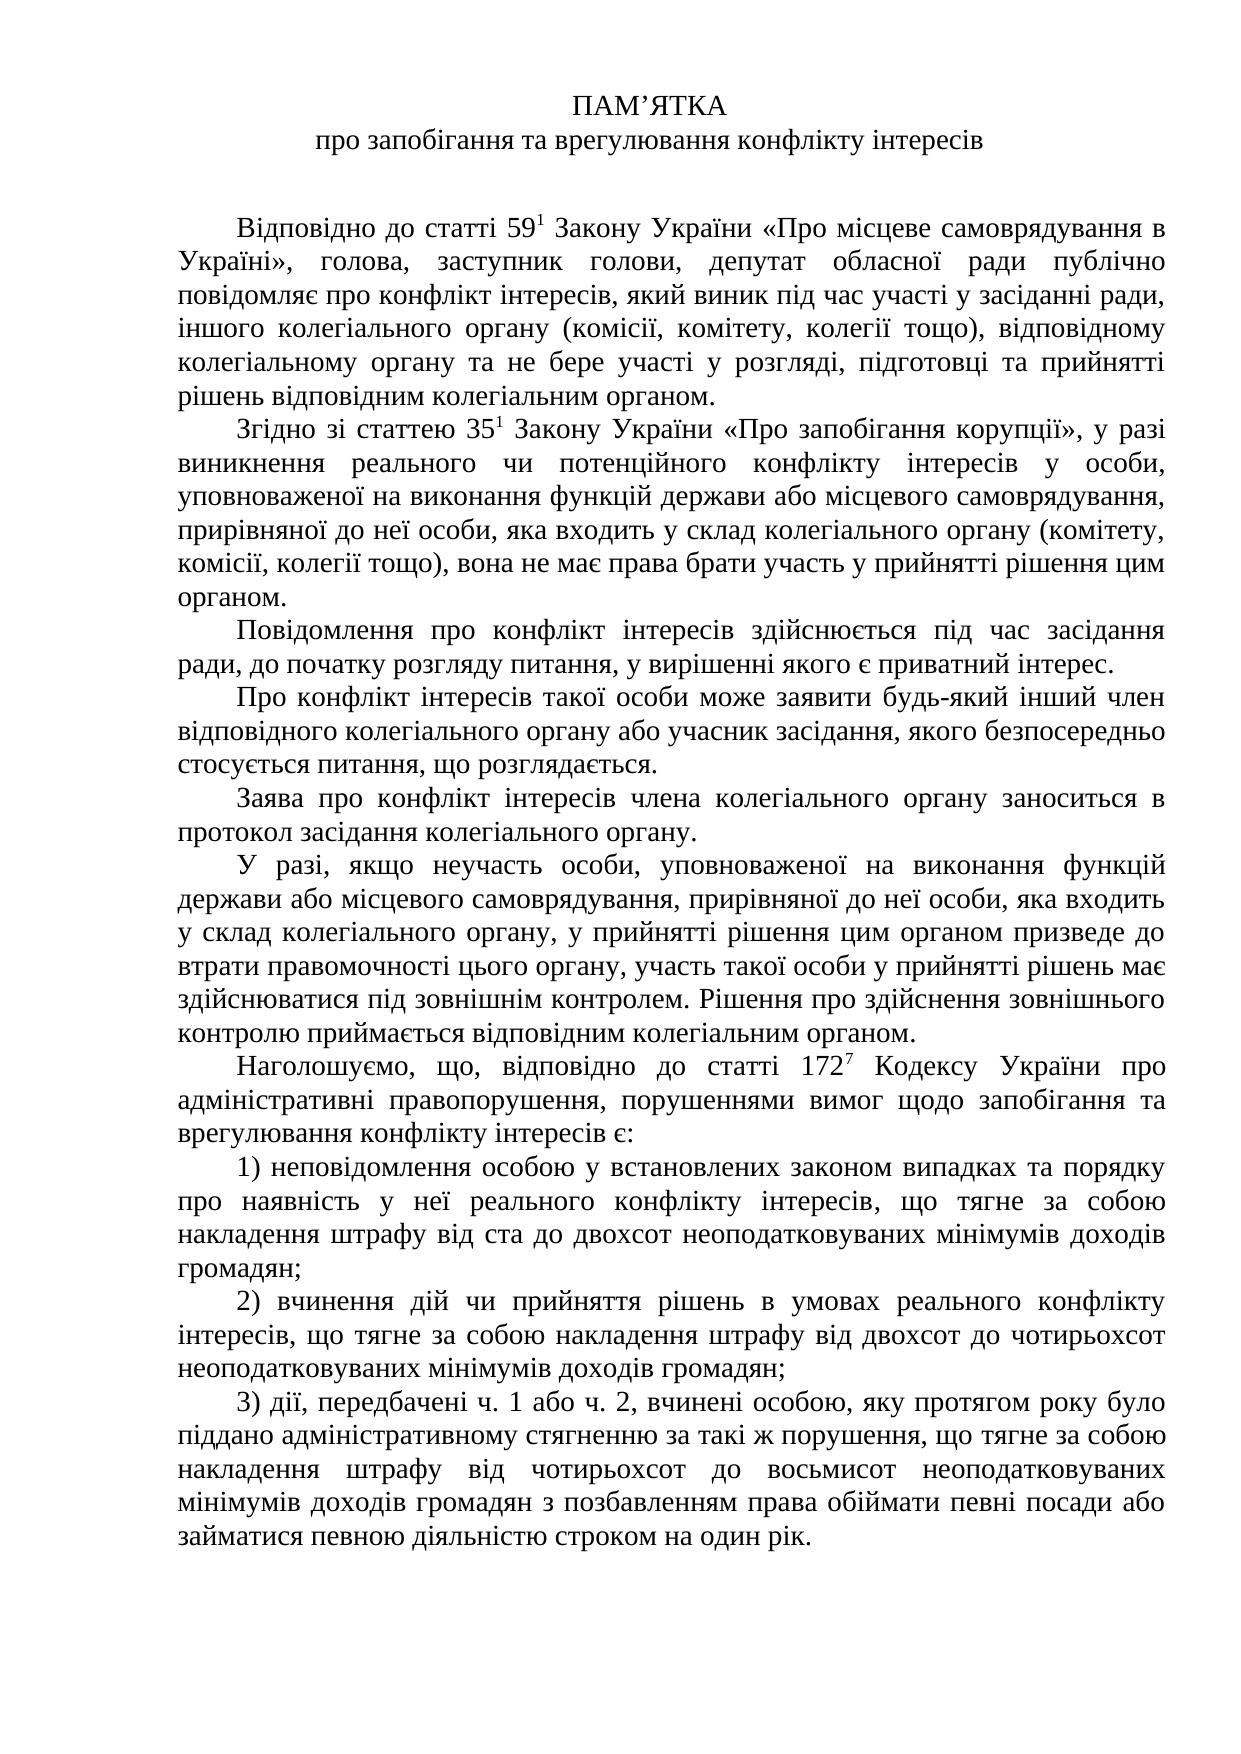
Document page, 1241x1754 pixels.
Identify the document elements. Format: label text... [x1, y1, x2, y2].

text У разі, якщо неучасть особи, уповноваженої на виконання функцій держави або місцевого самоврядування, прирівняної до неї особи, яка входить у склад колегіального органу, у прийнятті рішення цим органом призведе до втрати правомочності цього органу, участь такої особи у прийнятті рішень має здійснюватися під зовнішнім контролем. Рішення про здійснення зовнішнього контролю приймається відповідним колегіальним органом. [177, 847, 1166, 1048]
text Відповідно до статті 591 Закону України «Про місцеве самоврядування в Україні», голова, заступник голови, депутат обласної ради публічно повідомляє про конфлікт інтересів, який виник під час участі у засіданні ради, іншого колегіального органу (комісії, комітету, колегії тощо), відповідному колегіальному органу та не бере участі у розгляді, підготовці та прийнятті рішень відповідним колегіальним органом. [177, 210, 1166, 411]
text Згідно зі статтею 351 Закону України «Про запобігання корупції», у разі виникнення реального чи потенційного конфлікту інтересів у особи, уповноваженої на виконання функцій держави або місцевого самоврядування, прирівняної до неї особи, яка входить у склад колегіального органу (комітету, комісії, колегії тощо), вона не має права брати участь у прийнятті рішення цим органом. [177, 411, 1166, 612]
text ПАМ’ЯТКА [148, 88, 1152, 122]
text Про конфлікт інтересів такої особи може заявити будь-який інший член відповідного колегіального органу або учасник засідання, якого безпосередньо стосується питання, що розглядається. [177, 679, 1166, 780]
text Повідомлення про конфлікт інтересів здійснюється під час засідання ради, до початку розгляду питання, у вирішенні якого є приватний інтерес. [177, 612, 1166, 679]
text 3) дії, передбачені ч. 1 або ч. 2, вчинені особою, яку протягом року було піддано адміністративному стягненню за такі ж порушення, що тягне за собою накладення штрафу від чотирьохсот до восьмисот неоподатковуваних мінімумів доходів громадян з позбавленням права обіймати певні посади або займатися певною діяльністю строком на один рік. [177, 1384, 1166, 1552]
text про запобігання та врегулювання конфлікту інтересів [148, 122, 1152, 156]
text Наголошуємо, що, відповідно до статті 1727 Кодексу України про адміністративні правопорушення, порушеннями вимог щодо запобігання та врегулювання конфлікту інтересів є: [177, 1048, 1166, 1149]
text 1) неповідомлення особою у встановлених законом випадках та порядку про наявність у неї реального конфлікту інтересів, що тягне за собою накладення штрафу від ста до двохсот неоподатковуваних мінімумів доходів громадян; [177, 1149, 1166, 1283]
text Заява про конфлікт інтересів члена колегіального органу заноситься в протокол засідання колегіального органу. [177, 780, 1166, 847]
text 2) вчинення дій чи прийняття рішень в умовах реального конфлікту інтересів, що тягне за собою накладення штрафу від двохсот до чотирьохсот неоподатковуваних мінімумів доходів громадян; [177, 1283, 1166, 1384]
